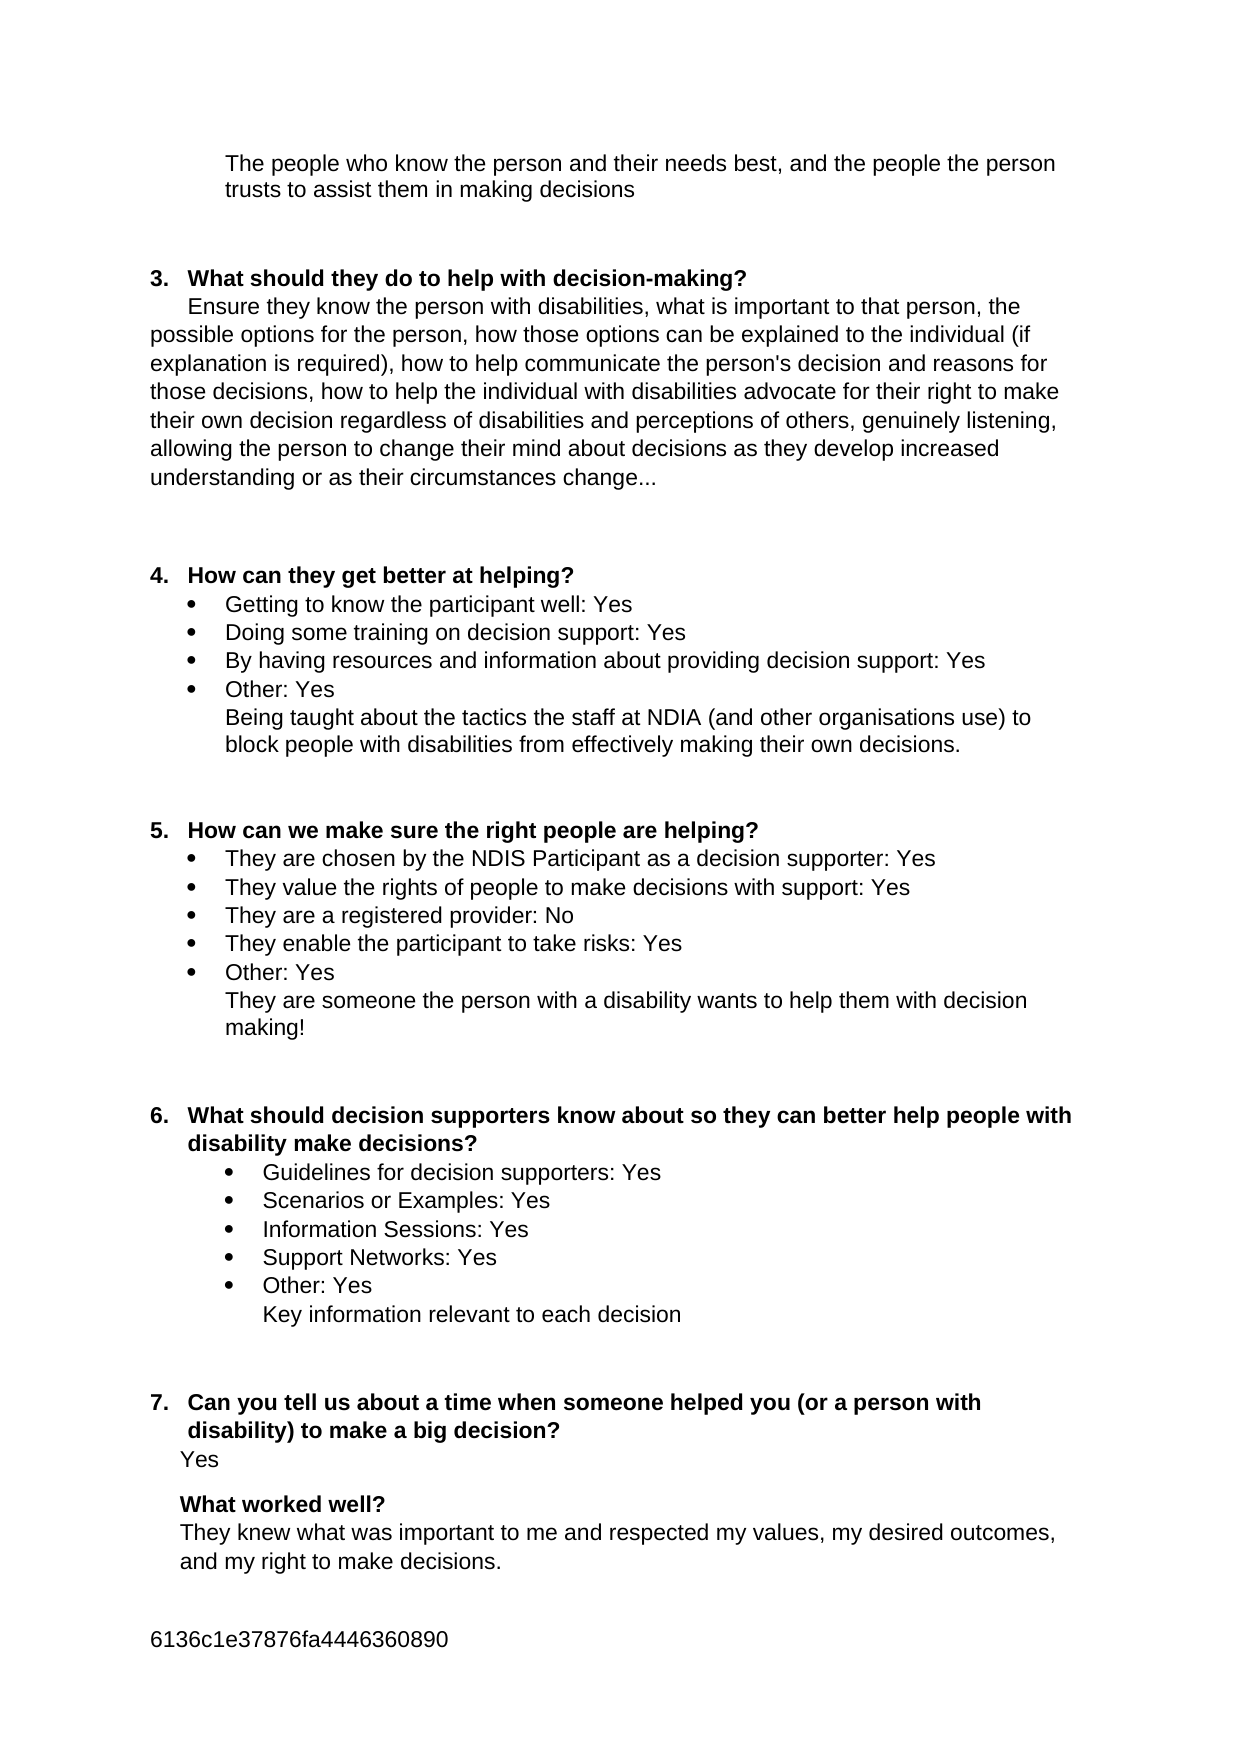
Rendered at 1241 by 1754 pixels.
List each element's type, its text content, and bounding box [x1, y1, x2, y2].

list They are chosen by the NDIS Participant as a decision supporter: Yes [187, 845, 1090, 871]
text Ensure they know the person with disabilities, what is important to that person, the possible options for the person, how those options can be explained to the individual (if explanation is required), how to help communicate the person's decision and reasons for those decisions, how to help the individual with disabilities advocate for their right to make their own decision regardless of disabilities and perceptions of others, genuinely listening, allowing the person to change their mind about decisions as they develop increased understanding or as their circumstances change... [150, 293, 1090, 490]
text Yes [179, 1446, 1090, 1472]
list How can we make sure the right people are helping? [150, 817, 1090, 843]
text Being taught about the tactics the staff at NDIA (and other organisations use) to block people with disabilities from effectively making their own decisions. [225, 704, 1090, 757]
text They are someone the person with a disability wants to help them with decision making! [225, 987, 1090, 1040]
list They enable the participant to take risks: Yes [187, 930, 1090, 957]
text What worked well? [150, 1491, 1090, 1517]
list Getting to know the participant well: Yes [187, 591, 1090, 617]
list Can you tell us about a time when someone helped you (or a person with disability) to make a big decision? [150, 1389, 1090, 1444]
list Scenarios or Examples: Yes [225, 1187, 1090, 1213]
list Information Sessions: Yes [225, 1216, 1090, 1242]
text The people who know the person and their needs best, and the people the person trusts to assist them in making decisions [225, 150, 1090, 203]
list What should they do to help with decision-making? [150, 264, 1090, 291]
list Other: Yes [187, 959, 1090, 985]
list What should decision supporters know about so they can better help people with disability make decisions? [150, 1102, 1090, 1157]
list By having resources and information about providing decision support: Yes [187, 647, 1090, 674]
list Support Networks: Yes [225, 1244, 1090, 1270]
text Key information relevant to each decision [262, 1301, 1090, 1327]
text They knew what was important to me and respected my values, my desired outcomes, and my right to make decisions. [179, 1519, 1090, 1574]
list Other: Yes [225, 1272, 1090, 1299]
list How can they get better at helping? [150, 562, 1090, 588]
list They value the rights of people to make decisions with support: Yes [187, 873, 1090, 900]
list Doing some training on decision support: Yes [187, 619, 1090, 645]
list Other: Yes [187, 676, 1090, 702]
list Guidelines for decision supporters: Yes [225, 1159, 1090, 1185]
list They are a registered provider: No [187, 902, 1090, 928]
